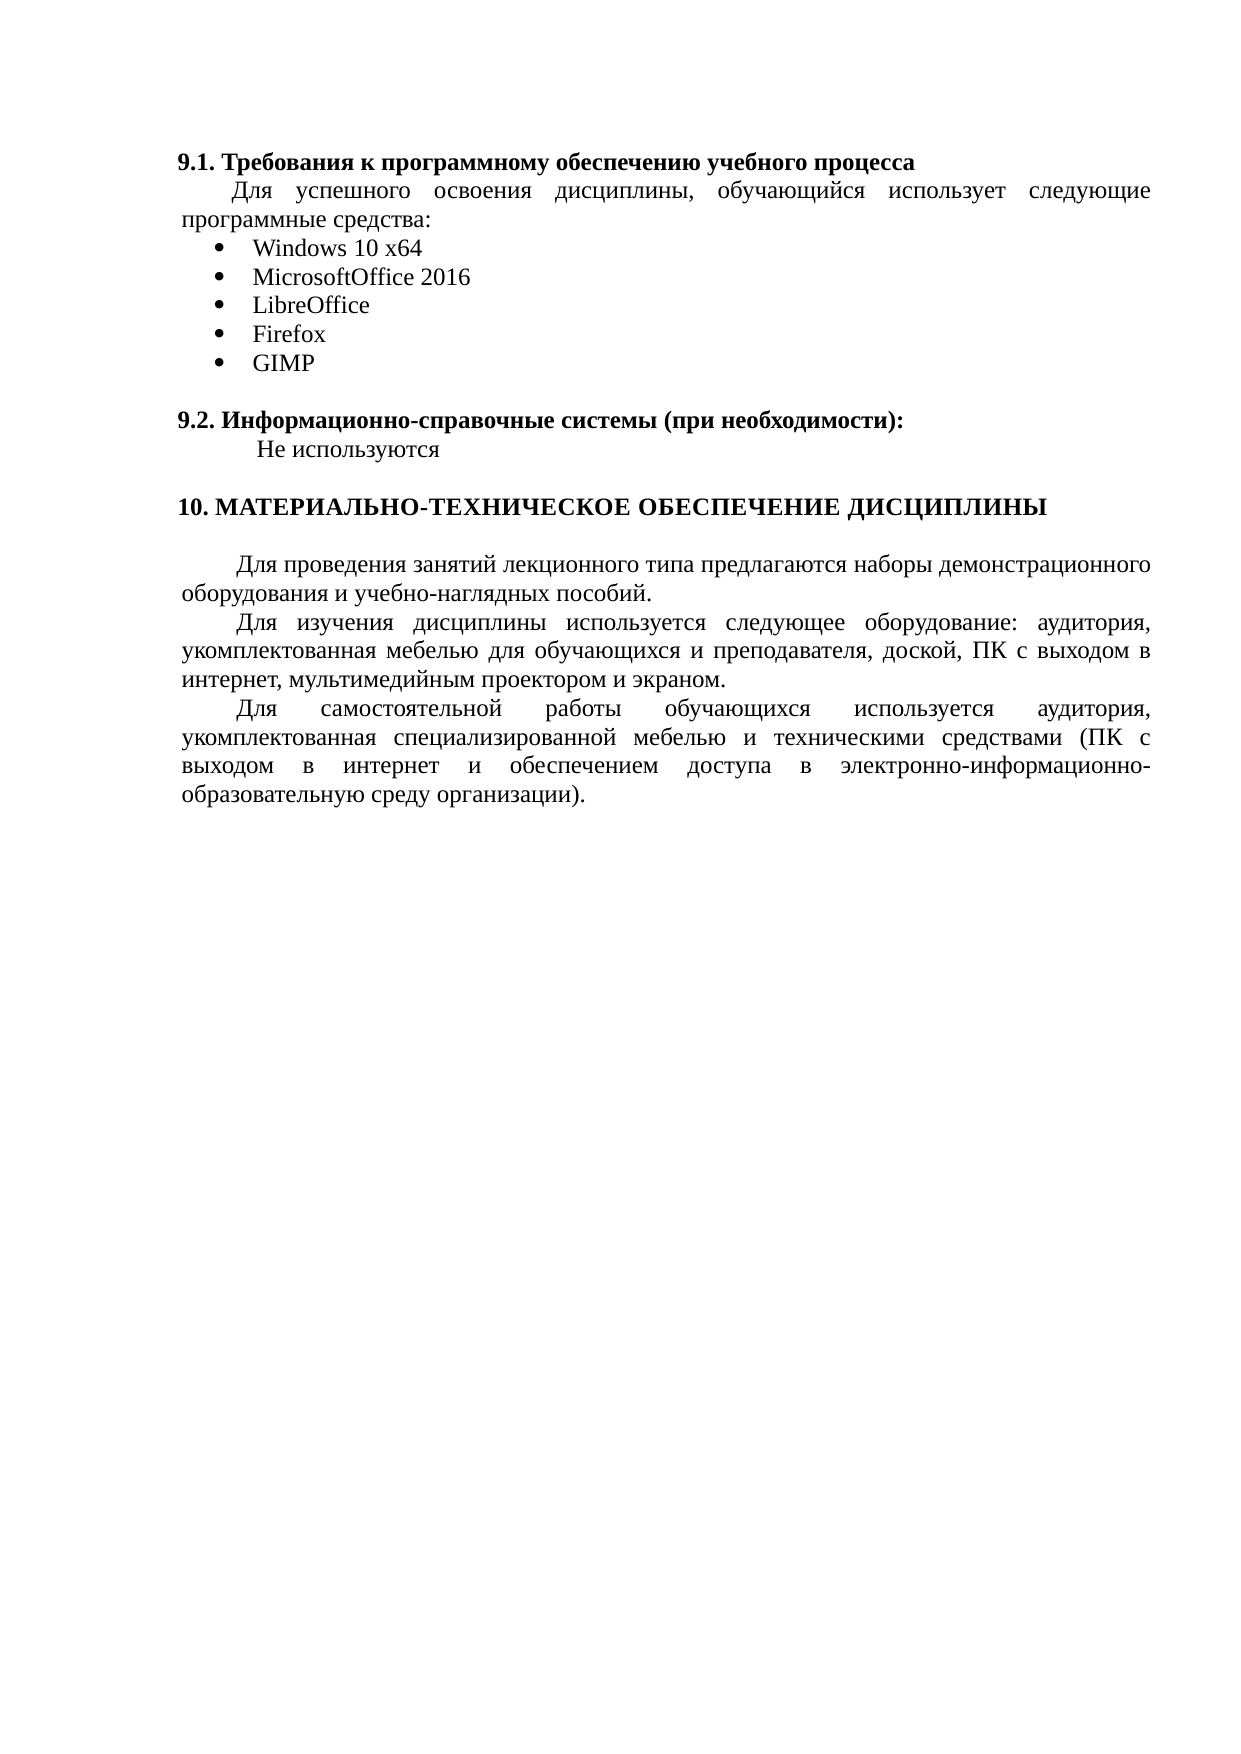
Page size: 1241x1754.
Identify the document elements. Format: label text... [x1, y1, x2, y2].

text Для проведения занятий лекционного типа предлагаются наборы демонстрационного оборудования и учебно-наглядных пособий. [181, 549, 1152, 607]
text 9.2. Информационно-справочные системы (при необходимости): [177, 406, 1152, 434]
text Для успешного освоения дисциплины, обучающийся использует следующие программные средства: [181, 176, 1152, 233]
list Windows 10 x64 [215, 233, 1152, 262]
text Для изучения дисциплины используется следующее оборудование: аудитория, укомплектованная мебелью для обучающихся и преподавателя, доской, ПК с выходом в интернет, мультимедийным проектором и экраном. [181, 607, 1152, 693]
text 9.1. Требования к программному обеспечению учебного процесса [177, 147, 1152, 176]
text 10. МАТЕРИАЛЬНО-ТЕХНИЧЕСКОЕ ОБЕСПЕЧЕНИЕ ДИСЦИПЛИНЫ [177, 492, 1152, 521]
text Для самостоятельной работы обучающихся используется аудитория, укомплектованная специализированной мебелью и техническими средствами (ПК с выходом в интернет и обеспечением доступа в электронно-информационно-образовательную среду организации). [181, 693, 1152, 808]
list GIMP [215, 348, 1152, 377]
list Firefox [215, 319, 1152, 348]
list MicrosoftOffice 2016 [215, 262, 1152, 291]
text Не используются [256, 434, 1152, 463]
list LibreOffice [215, 291, 1152, 319]
